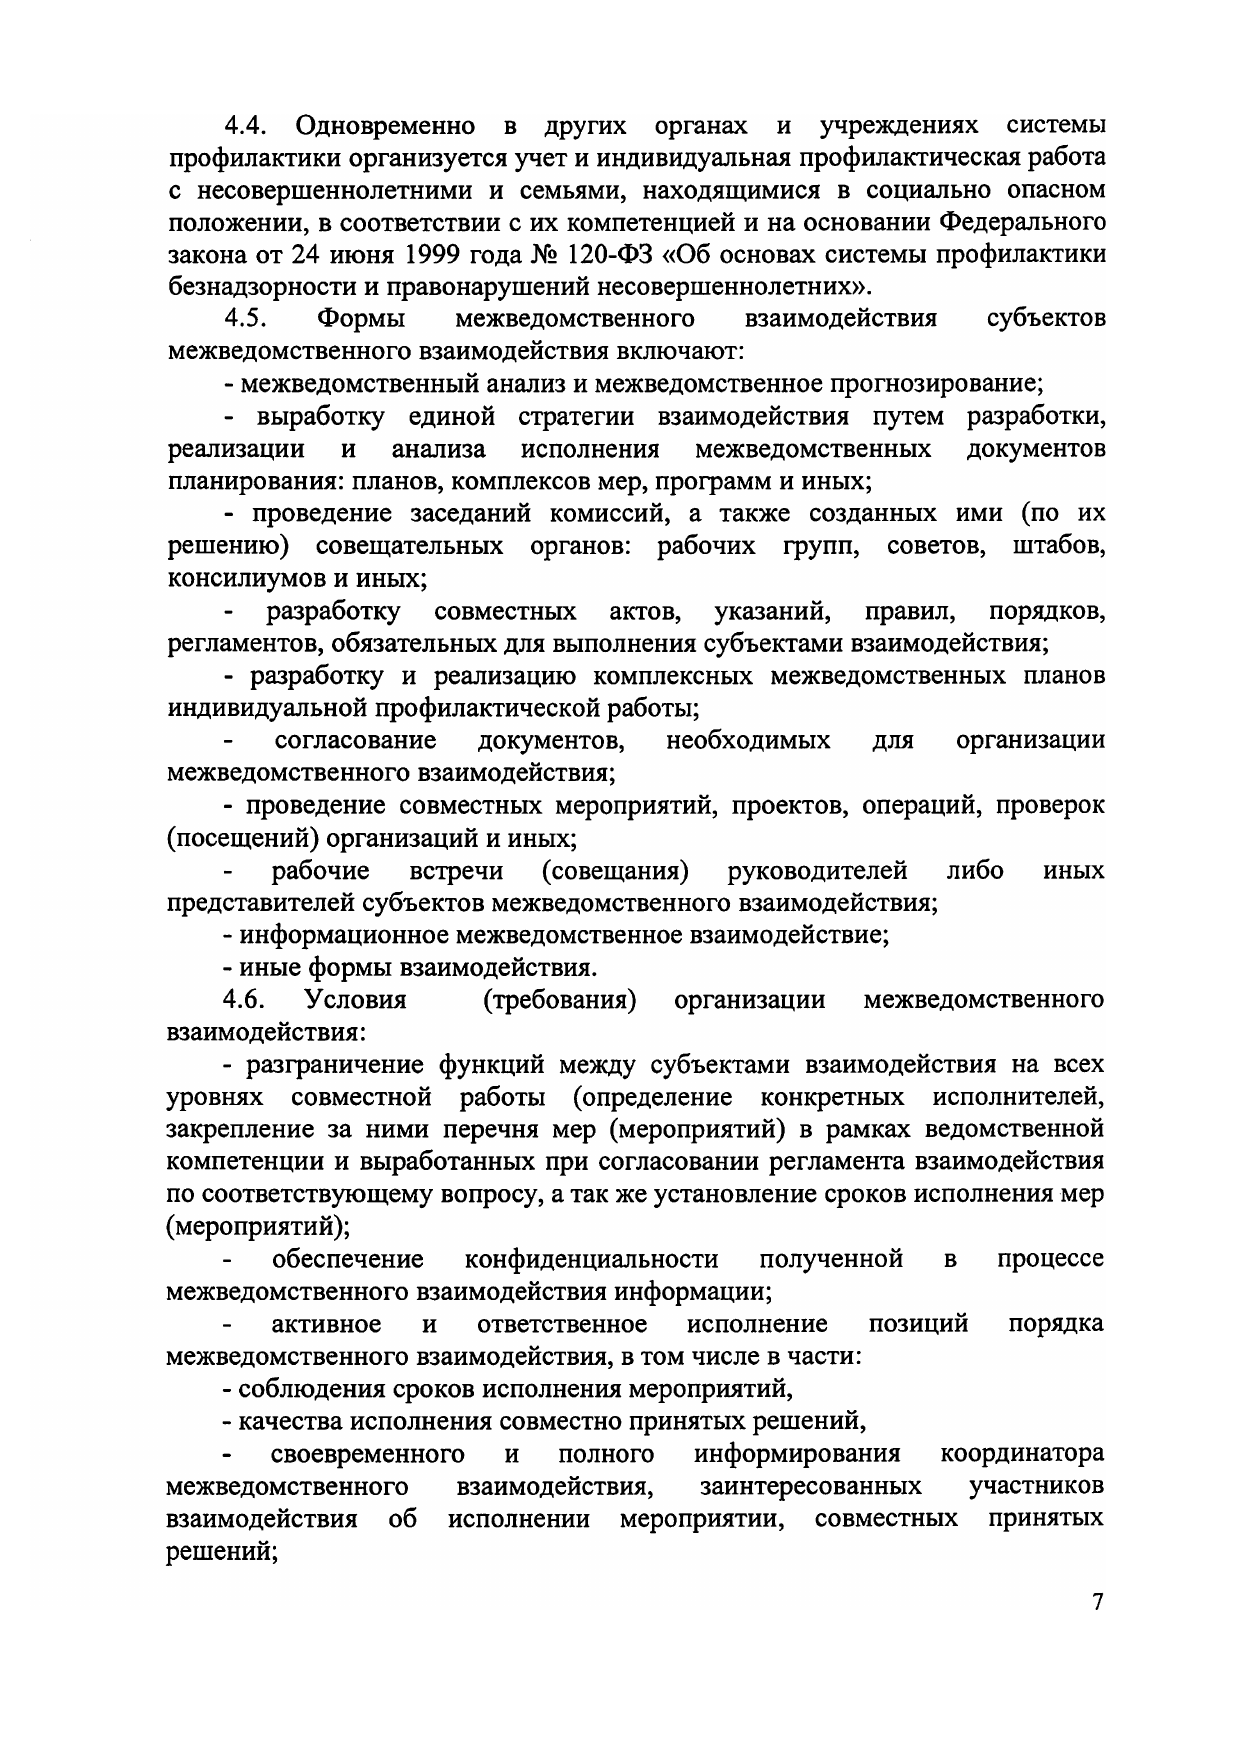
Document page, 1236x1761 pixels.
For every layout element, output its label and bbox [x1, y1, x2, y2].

picture [30, 114, 1106, 1610]
